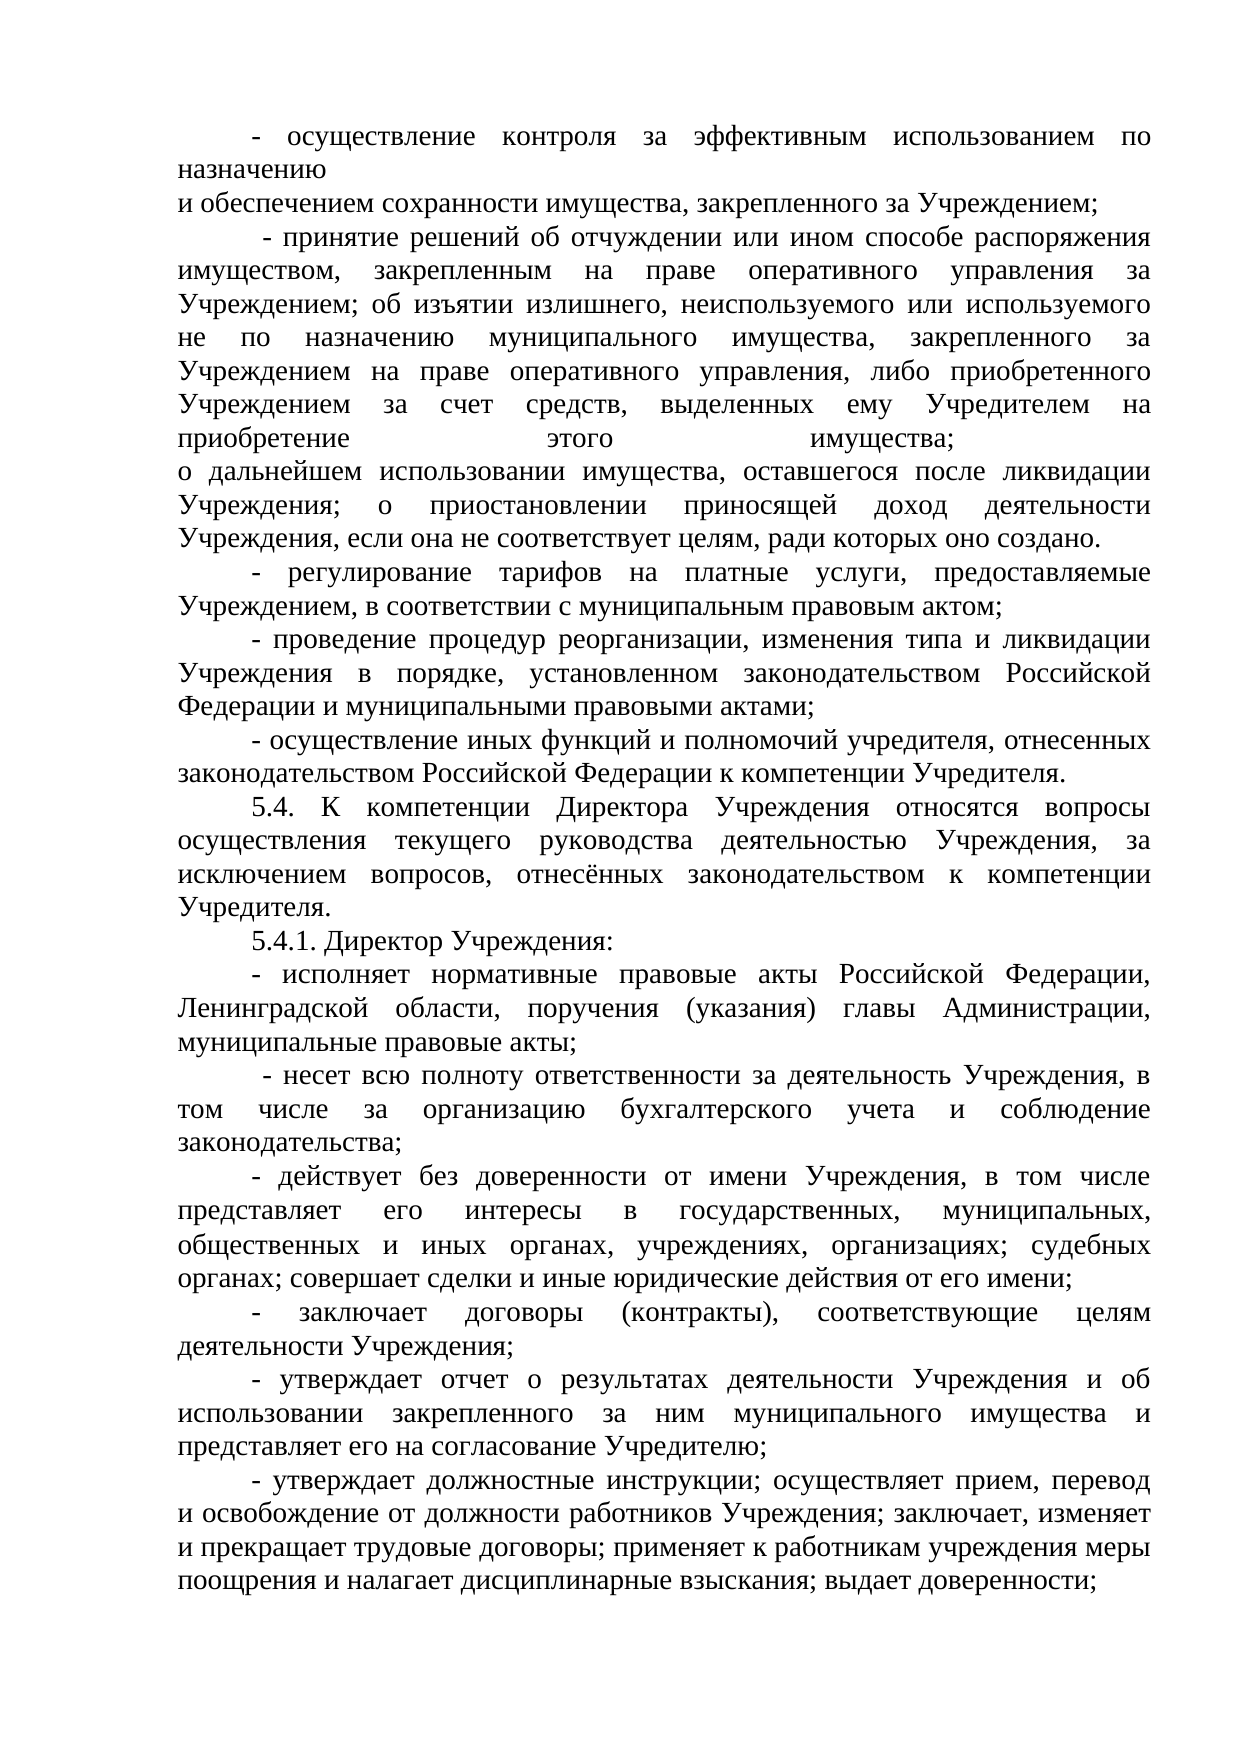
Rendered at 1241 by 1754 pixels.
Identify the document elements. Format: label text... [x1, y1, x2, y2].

text - принятие решений об отчуждении или ином способе распоряжения имуществом, закрепленным на праве оперативного управления за Учреждением; об изъятии излишнего, неиспользуемого или используемого не по назначению муниципального имущества, закрепленного за Учреждением на праве оперативного управления, либо приобретенного Учреждением за счет средств, выделенных ему Учредителем на приобретение этого имущества; о дальнейшем использовании имущества, оставшегося после ликвидации Учреждения; о приостановлении приносящей доход деятельности Учреждения, если она не соответствует целям, ради которых оно создано. [177, 219, 1152, 554]
text - действует без доверенности от имени Учреждения, в том числе представляет его интересы в государственных, муниципальных, общественных и иных органах, учреждениях, организациях; судебных органах; совершает сделки и иные юридические действия от его имени; [177, 1158, 1152, 1294]
text - осуществление контроля за эффективным использованием по назначению и обеспечением сохранности имущества, закрепленного за Учреждением; [177, 118, 1152, 219]
text - несет всю полноту ответственности за деятельность Учреждения, в том числе за организацию бухгалтерского учета и соблюдение законодательства; [177, 1057, 1152, 1158]
text 5.4.1. Директор Учреждения: [177, 923, 1152, 957]
text - осуществление иных функций и полномочий учредителя, отнесенных законодательством Российской Федерации к компетенции Учредителя. [177, 722, 1152, 789]
text - регулирование тарифов на платные услуги, предоставляемые Учреждением, в соответствии с муниципальным правовым актом; [177, 554, 1152, 621]
text - исполняет нормативные правовые акты Российской Федерации, Ленинградской области, поручения (указания) главы Администрации, муниципальные правовые акты; [177, 957, 1152, 1057]
text - утверждает должностные инструкции; осуществляет прием, перевод и освобождение от должности работников Учреждения; заключает, изменяет и прекращает трудовые договоры; применяет к работникам учреждения меры поощрения и налагает дисциплинарные взыскания; выдает доверенности; [177, 1462, 1152, 1596]
text - заключает договоры (контракты), соответствующие целям деятельности Учреждения; [177, 1294, 1152, 1361]
text - утверждает отчет о результатах деятельности Учреждения и об использовании закрепленного за ним муниципального имущества и представляет его на согласование Учредителю; [177, 1361, 1152, 1462]
text - проведение процедур реорганизации, изменения типа и ликвидации Учреждения в порядке, установленном законодательством Российской Федерации и муниципальными правовыми актами; [177, 621, 1152, 722]
text 5.4. К компетенции Директора Учреждения относятся вопросы осуществления текущего руководства деятельностью Учреждения, за исключением вопросов, отнесённых законодательством к компетенции Учредителя. [177, 789, 1152, 923]
